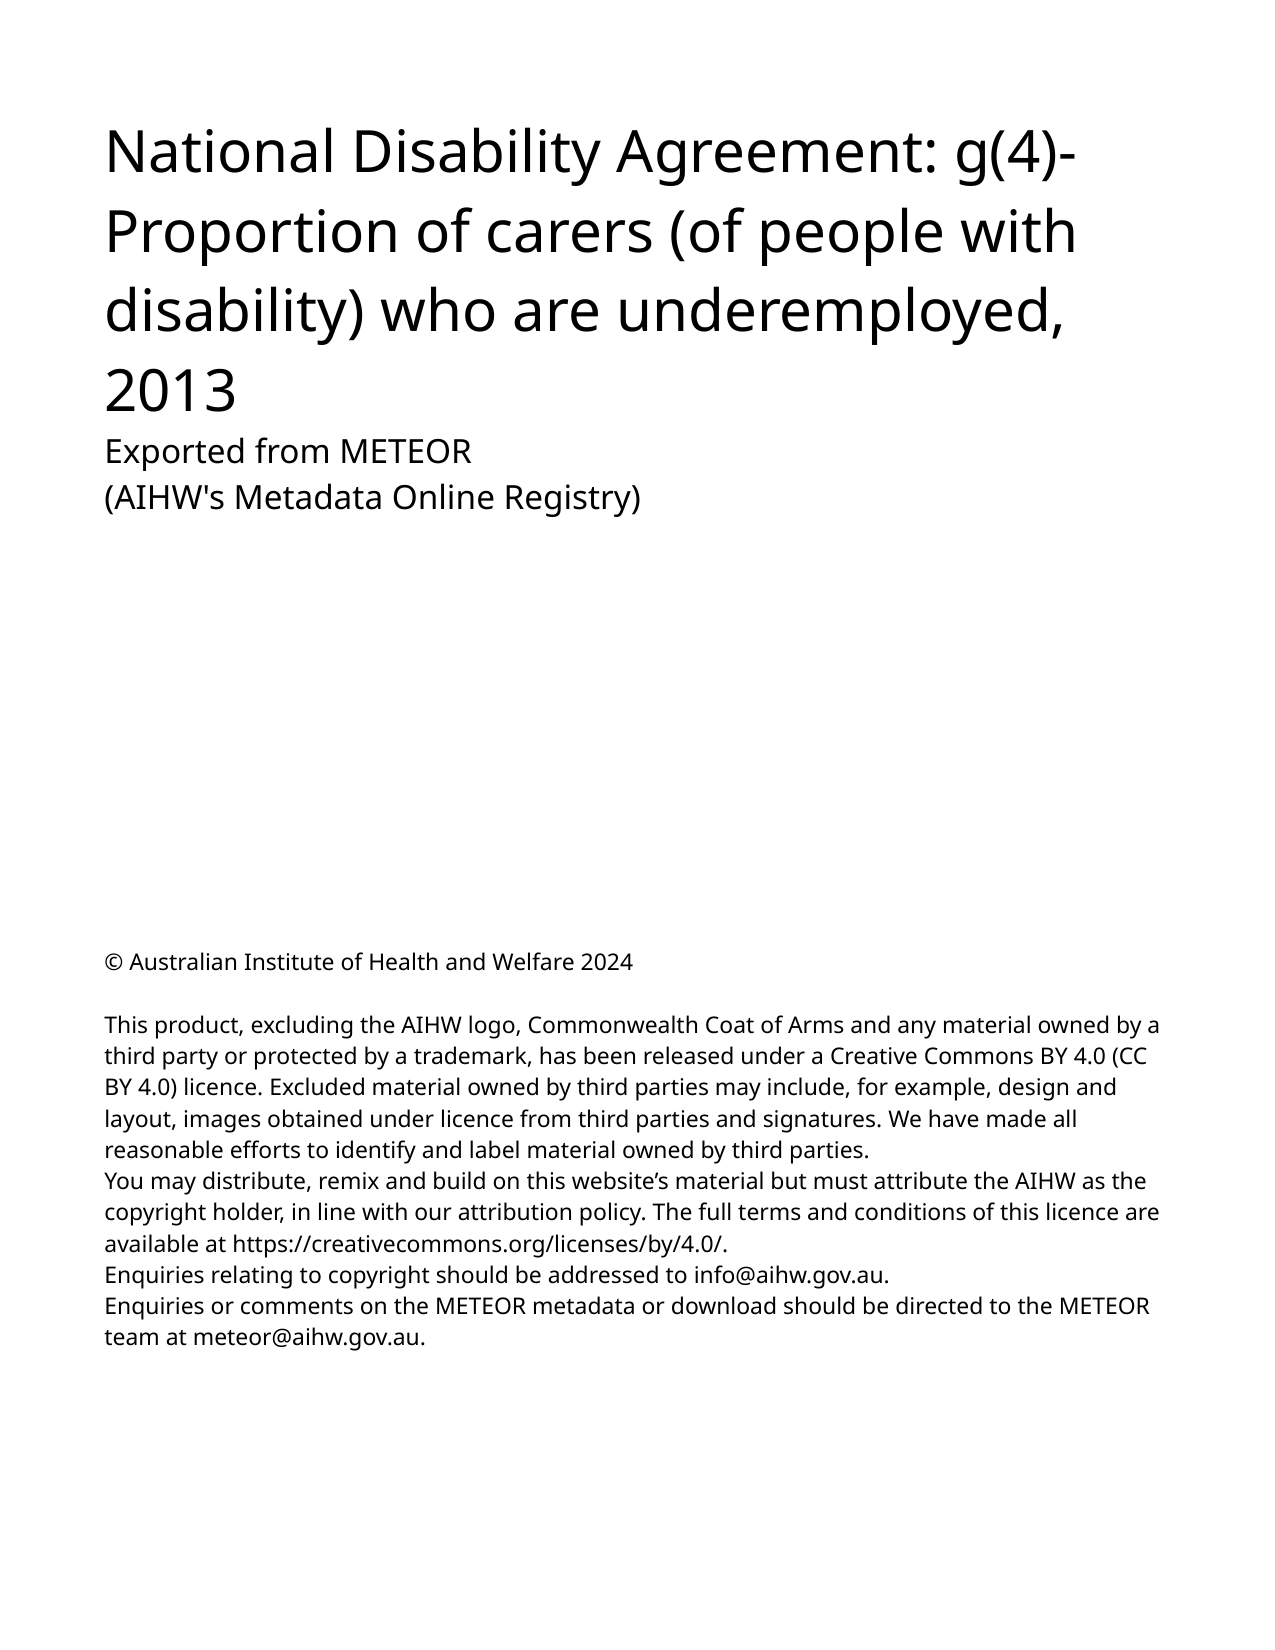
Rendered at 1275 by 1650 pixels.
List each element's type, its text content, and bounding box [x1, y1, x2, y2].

text © Australian Institute of Health and Welfare 2024 [104, 946, 1171, 977]
text Enquiries or comments on the METEOR metadata or download should be directed to the METEOR team at meteor@aihw.gov.au. [104, 1290, 1171, 1352]
subtitle Exported from METEOR [104, 428, 1171, 474]
subtitle (AIHW's Metadata Online Registry) [104, 474, 1171, 519]
text You may distribute, remix and build on this website’s material but must attribute the AIHW as the copyright holder, in line with our attribution policy. The full terms and conditions of this licence are available at https://creativecommons.org/licenses/by/4.0/. [104, 1165, 1171, 1259]
text This product, excluding the AIHW logo, Commonwealth Coat of Arms and any material owned by a third party or protected by a trademark, has been released under a Creative Commons BY 4.0 (CC BY 4.0) licence. Excluded material owned by third parties may include, for example, design and layout, images obtained under licence from third parties and signatures. We have made all reasonable efforts to identify and label material owned by third parties. [104, 1009, 1171, 1165]
title National Disability Agreement: g(4)-Proportion of carers (of people with disability) who are underemployed, 2013 [104, 110, 1171, 428]
text Enquiries relating to copyright should be addressed to info@aihw.gov.au. [104, 1259, 1171, 1290]
